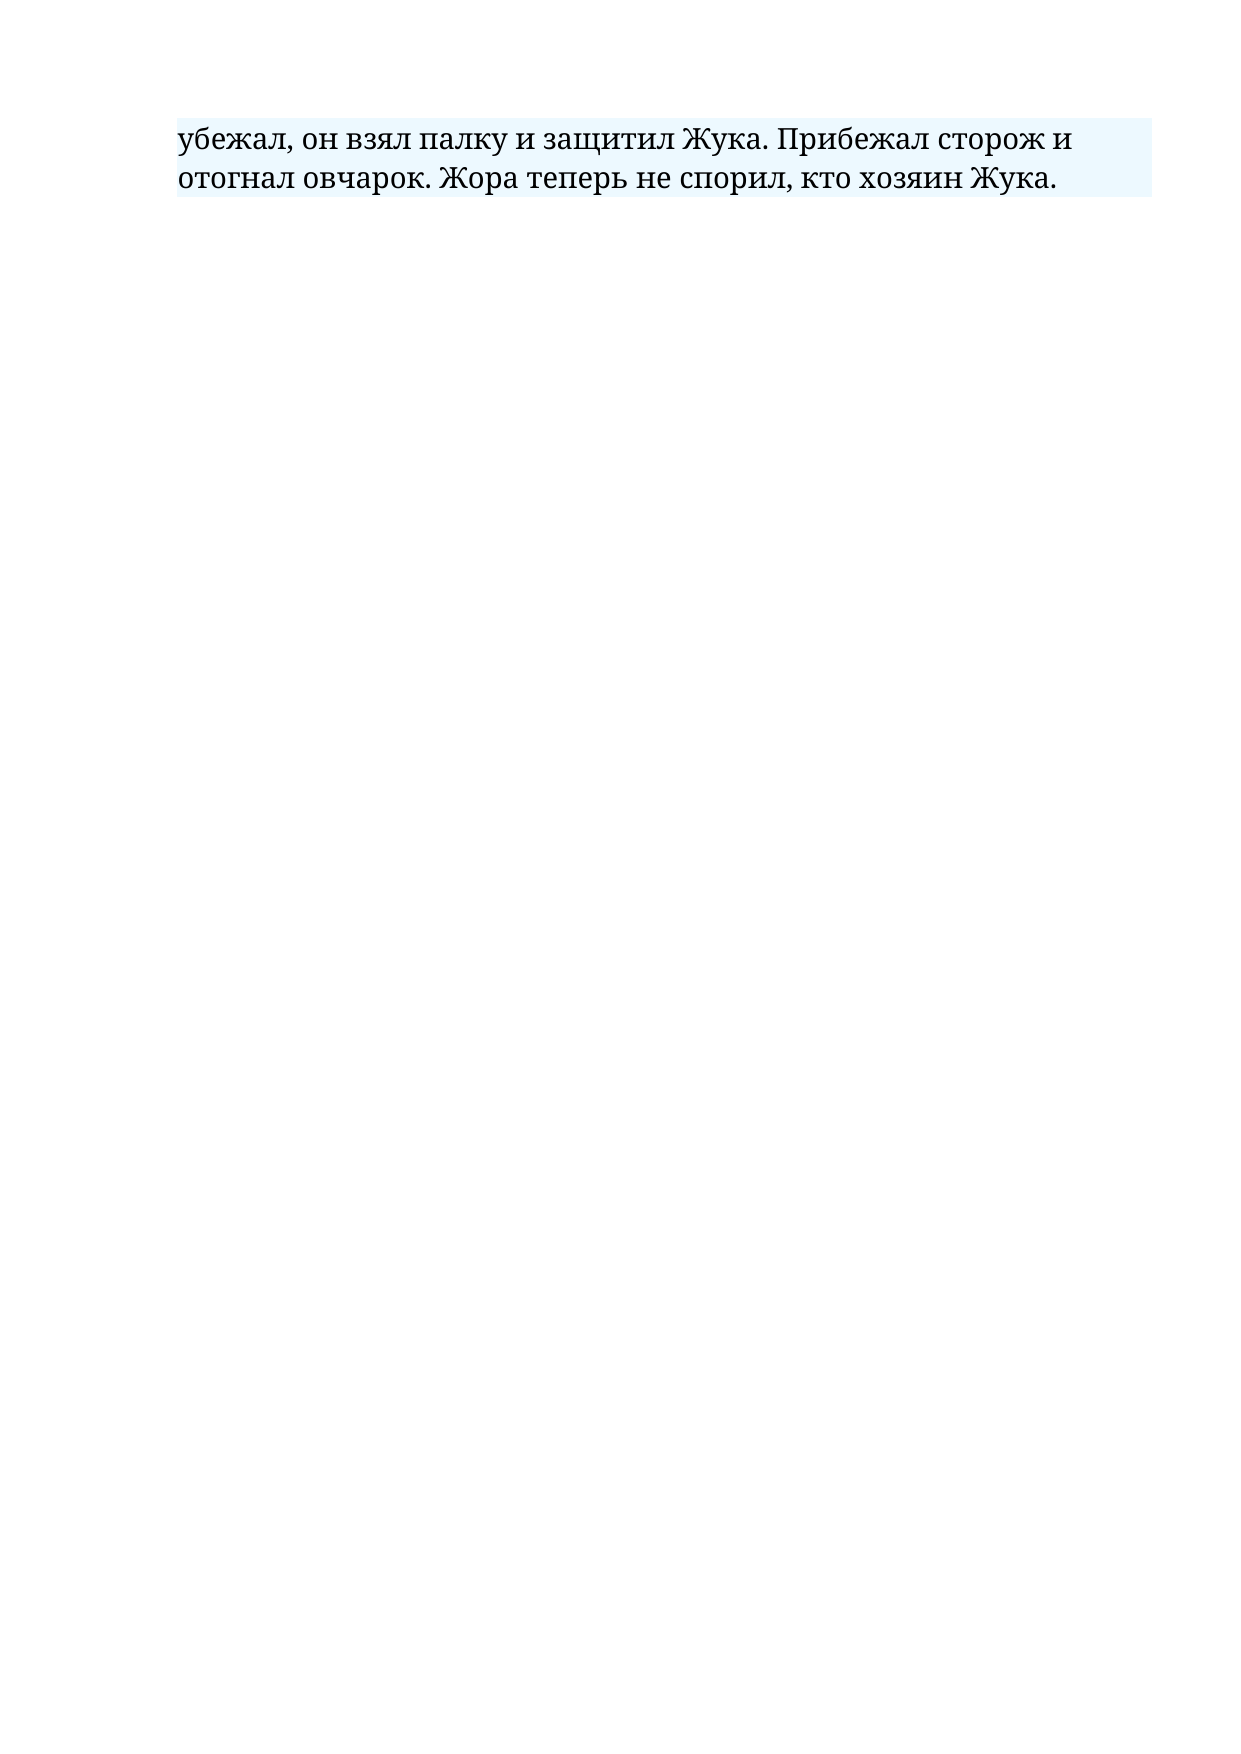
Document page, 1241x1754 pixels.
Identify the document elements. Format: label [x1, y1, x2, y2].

text [177, 118, 1152, 197]
